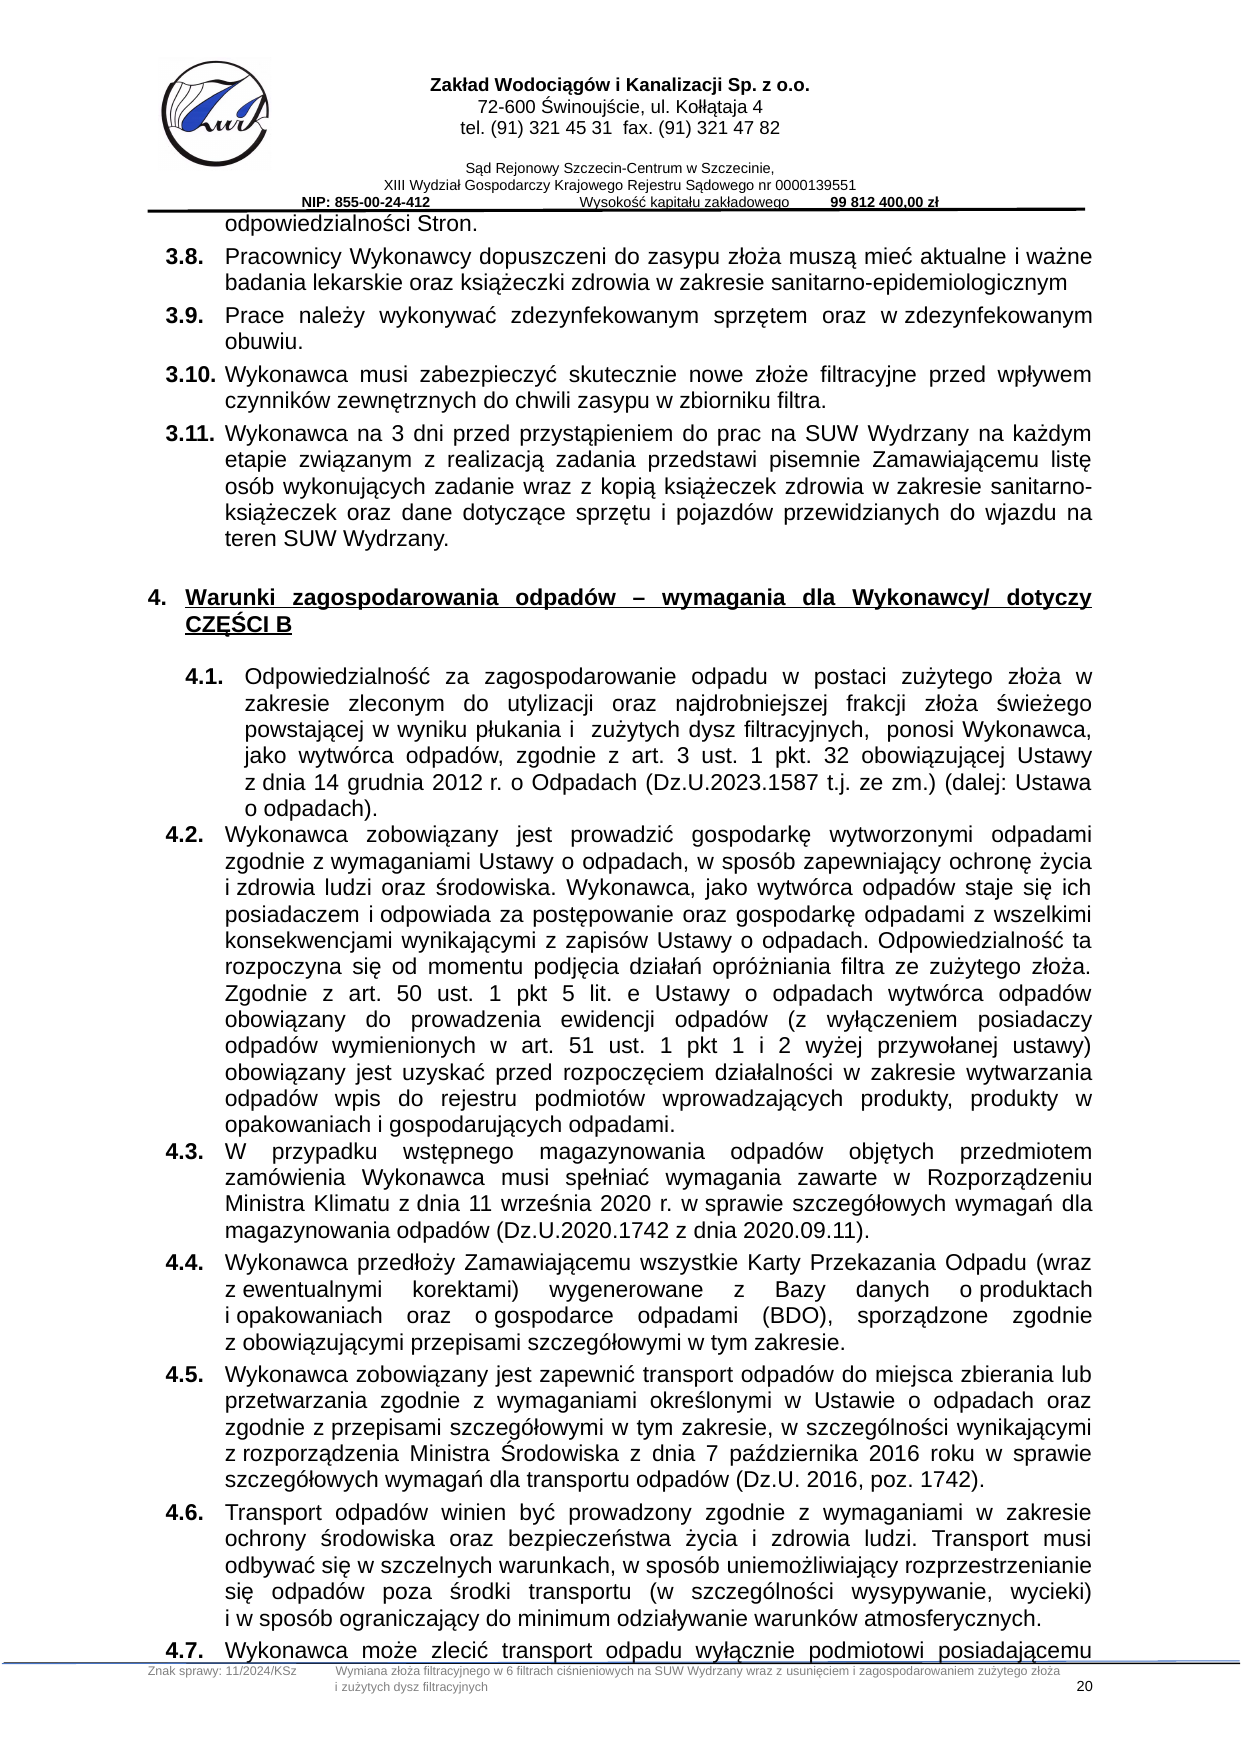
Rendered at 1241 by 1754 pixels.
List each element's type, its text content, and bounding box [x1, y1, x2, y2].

list W przypadku wstępnego magazynowania odpadów objętych przedmiotem zamówienia Wykonawca musi spełniać wymagania zawarte w Rozporządzeniu Ministra Klimatu z dnia 11 września 2020 r. w sprawie szczegółowych wymagań dla magazynowania odpadów (Dz.U.2020.1742 z dnia 2020.09.11). [165, 1138, 1092, 1243]
list Wykonawca musi zabezpieczyć skutecznie nowe złoże filtracyjne przed wpływem czynników zewnętrznych do chwili zasypu w zbiorniku filtra. [165, 361, 1092, 414]
list Wykonawca zobowiązany jest prowadzić gospodarkę wytworzonymi odpadami zgodnie z wymaganiami Ustawy o odpadach, w sposób zapewniający ochronę życia i zdrowia ludzi oraz środowiska. Wykonawca, jako wytwórca odpadów staje się ich posiadaczem i odpowiada za postępowanie oraz gospodarkę odpadami z wszelkimi konsekwencjami wynikającymi z zapisów Ustawy o odpadach. Odpowiedzialność ta rozpoczyna się od momentu podjęcia działań opróżniania filtra ze zużytego złoża. Zgodnie z art. 50 ust. 1 pkt 5 lit. e Ustawy o odpadach wytwórca odpadów obowiązany do prowadzenia ewidencji odpadów (z wyłączeniem posiadaczy odpadów wymienionych w art. 51 ust. 1 pkt 1 i 2 wyżej przywołanej ustawy) obowiązany jest uzyskać przed rozpoczęciem działalności w zakresie wytwarzania odpadów wpis do rejestru podmiotów wprowadzających produkty, produkty w opakowaniach i gospodarujących odpadami. [165, 821, 1092, 1138]
list Odpowiedzialność za zagospodarowanie odpadu w postaci zużytego złoża w zakresie zleconym do utylizacji oraz najdrobniejszej frakcji złoża świeżego powstającej w wyniku płukania i zużytych dysz filtracyjnych, ponosi Wykonawca, jako wytwórca odpadów, zgodnie z art. 3 ust. 1 pkt. 32 obowiązującej Ustawy z dnia 14 grudnia 2012 r. o Odpadach (Dz.U.2023.1587 t.j. ze zm.) (dalej: Ustawa o odpadach). [185, 663, 1092, 821]
list Prace należy wykonywać zdezynfekowanym sprzętem oraz w zdezynfekowanym obuwiu. [165, 302, 1092, 355]
list Wykonawca na 3 dni przed przystąpieniem do prac na SUW Wydrzany na każdym etapie związanym z realizacją zadania przedstawi pisemnie Zamawiającemu listę osób wykonujących zadanie wraz z kopią książeczek zdrowia w zakresie sanitarno- książeczek oraz dane dotyczące sprzętu i pojazdów przewidzianych do wjazdu na teren SUW Wydrzany. [165, 420, 1092, 552]
picture [158, 57, 272, 171]
list Transport odpadów winien być prowadzony zgodnie z wymaganiami w zakresie ochrony środowiska oraz bezpieczeństwa życia i zdrowia ludzi. Transport musi odbywać się w szczelnych warunkach, w sposób uniemożliwiający rozprzestrzenianie się odpadów poza środki transportu (w szczególności wysypywanie, wycieki) i w sposób ograniczający do minimum odziaływanie warunków atmosferycznych. [165, 1499, 1092, 1631]
list Wykonawca zobowiązany jest zapewnić transport odpadów do miejsca zbierania lub przetwarzania zgodnie z wymaganiami określonymi w Ustawie o odpadach oraz zgodnie z przepisami szczegółowymi w tym zakresie, w szczególności wynikającymi z rozporządzenia Ministra Środowiska z dnia 7 października 2016 roku w sprawie szczegółowych wymagań dla transportu odpadów (Dz.U. 2016, poz. 1742). [165, 1361, 1092, 1493]
list Wykonawca przedłoży Zamawiającemu wszystkie Karty Przekazania Odpadu (wraz z ewentualnymi korektami) wygenerowane z Bazy danych o produktach i opakowaniach oraz o gospodarce odpadami (BDO), sporządzone zgodnie z obowiązującymi przepisami szczegółowymi w tym zakresie. [165, 1249, 1092, 1355]
list Pracownicy Wykonawcy dopuszczeni do zasypu złoża muszą mieć aktualne i ważne badania lekarskie oraz książeczki zdrowia w zakresie sanitarno-epidemiologicznym [165, 243, 1092, 296]
list Warunki zagospodarowania odpadów – wymagania dla Wykonawcy/ dotyczy CZĘŚCI B [148, 584, 1092, 637]
